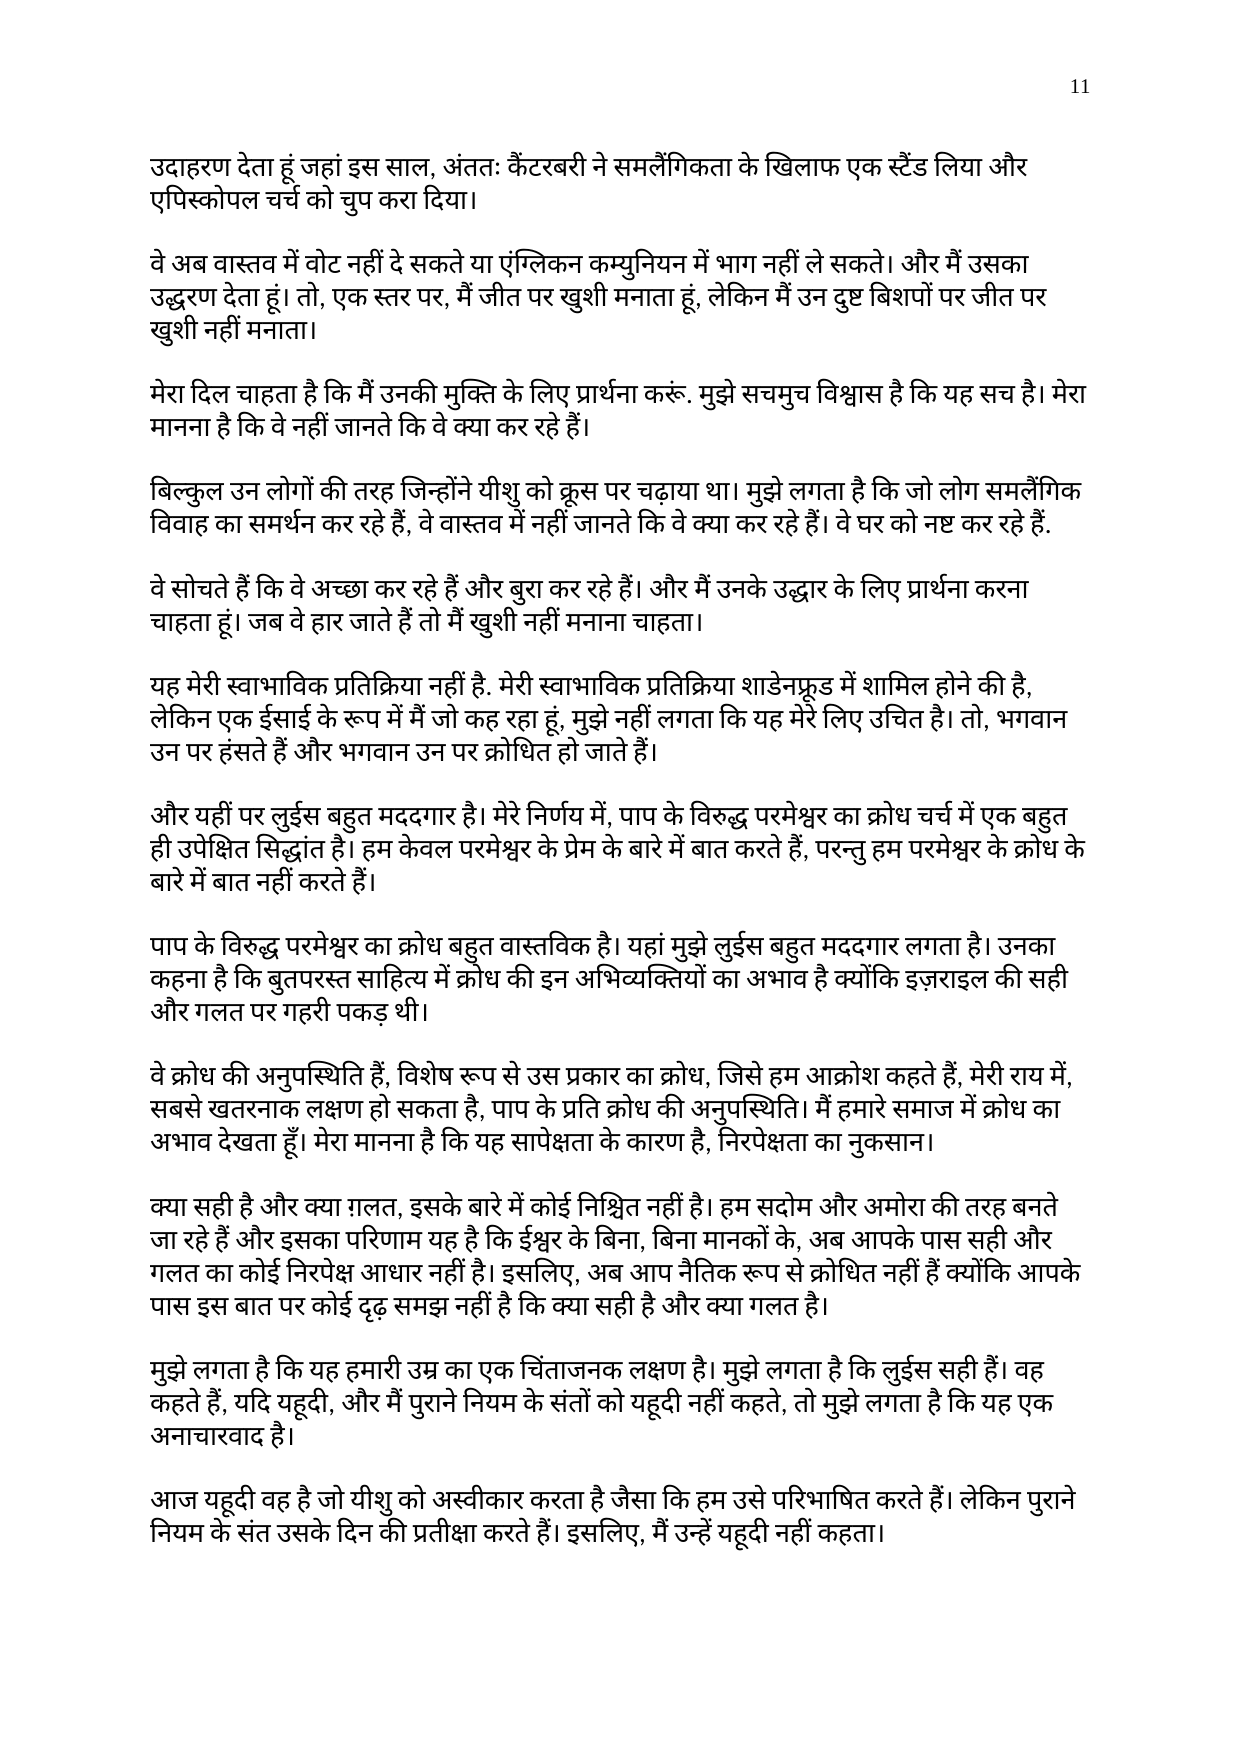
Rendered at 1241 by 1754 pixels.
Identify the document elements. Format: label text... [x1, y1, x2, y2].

text पाप के विरुद्ध परमेश्वर का क्रोध बहुत वास्तविक है। यहां मुझे लुईस बहुत मददगार लगता है। उनका कहना है कि बुतपरस्त साहित्य में क्रोध की इन अभिव्यक्तियों का अभाव है क्योंकि इज़राइल की सही और गलत पर गहरी पकड़ थी। [150, 929, 1090, 1028]
text मेरा दिल चाहता है कि मैं उनकी मुक्ति के लिए प्रार्थना करूं. मुझे सचमुच विश्वास है कि यह सच है। मेरा मानना है कि वे नहीं जानते कि वे क्या कर रहे हैं। [150, 377, 1090, 443]
text वे अब वास्तव में वोट नहीं दे सकते या एंग्लिकन कम्युनियन में भाग नहीं ले सकते। और मैं उसका उद्धरण देता हूं। तो, एक स्तर पर, मैं जीत पर खुशी मनाता हूं, लेकिन मैं उन दुष्ट बिशपों पर जीत पर खुशी नहीं मनाता। [150, 247, 1090, 346]
text वे सोचते हैं कि वे अच्छा कर रहे हैं और बुरा कर रहे हैं। और मैं उनके उद्धार के लिए प्रार्थना करना चाहता हूं। जब वे हार जाते हैं तो मैं खुशी नहीं मनाना चाहता। [150, 572, 1090, 638]
text आज यहूदी वह है जो यीशु को अस्वीकार करता है जैसा कि हम उसे परिभाषित करते हैं। लेकिन पुराने नियम के संत उसके दिन की प्रतीक्षा करते हैं। इसलिए, मैं उन्हें यहूदी नहीं कहता। [150, 1483, 1090, 1549]
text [150, 150, 1090, 216]
text वे क्रोध की अनुपस्थिति हैं, विशेष रूप से उस प्रकार का क्रोध, जिसे हम आक्रोश कहते हैं, मेरी राय में, सबसे खतरनाक लक्षण हो सकता है, पाप के प्रति क्रोध की अनुपस्थिति। मैं हमारे समाज में क्रोध का अभाव देखता हूँ। मेरा मानना है कि यह सापेक्षता के कारण है, निरपेक्षता का नुकसान। [150, 1059, 1090, 1159]
text बिल्कुल उन लोगों की तरह जिन्होंने यीशु को क्रूस पर चढ़ाया था। मुझे लगता है कि जो लोग समलैंगिक विवाह का समर्थन कर रहे हैं, वे वास्तव में नहीं जानते कि वे क्या कर रहे हैं। वे घर को नष्ट कर रहे हैं. [150, 474, 1090, 541]
text क्या सही है और क्या ग़लत, इसके बारे में कोई निश्चित नहीं है। हम सदोम और अमोरा की तरह बनते जा रहे हैं और इसका परिणाम यह है कि ईश्वर के बिना, बिना मानकों के, अब आपके पास सही और गलत का कोई निरपेक्ष आधार नहीं है। इसलिए, अब आप नैतिक रूप से क्रोधित नहीं हैं क्योंकि आपके पास इस बात पर कोई दृढ़ समझ नहीं है कि क्या सही है और क्या गलत है। [150, 1190, 1090, 1322]
text और यहीं पर लुईस बहुत मददगार है। मेरे निर्णय में, पाप के विरुद्ध परमेश्वर का क्रोध चर्च में एक बहुत ही उपेक्षित सिद्धांत है। हम केवल परमेश्वर के प्रेम के बारे में बात करते हैं, परन्तु हम परमेश्वर के क्रोध के बारे में बात नहीं करते हैं। [150, 799, 1090, 898]
text मुझे लगता है कि यह हमारी उम्र का एक चिंताजनक लक्षण है। मुझे लगता है कि लुईस सही हैं। वह कहते हैं, यदि यहूदी, और मैं पुराने नियम के संतों को यहूदी नहीं कहते, तो मुझे लगता है कि यह एक अनाचारवाद है। [150, 1353, 1090, 1452]
text यह मेरी स्वाभाविक प्रतिक्रिया नहीं है. मेरी स्वाभाविक प्रतिक्रिया शाडेनफ्रूड में शामिल होने की है, लेकिन एक ईसाई के रूप में मैं जो कह रहा हूं, मुझे नहीं लगता कि यह मेरे लिए उचित है। तो, भगवान उन पर हंसते हैं और भगवान उन पर क्रोधित हो जाते हैं। [150, 669, 1090, 768]
